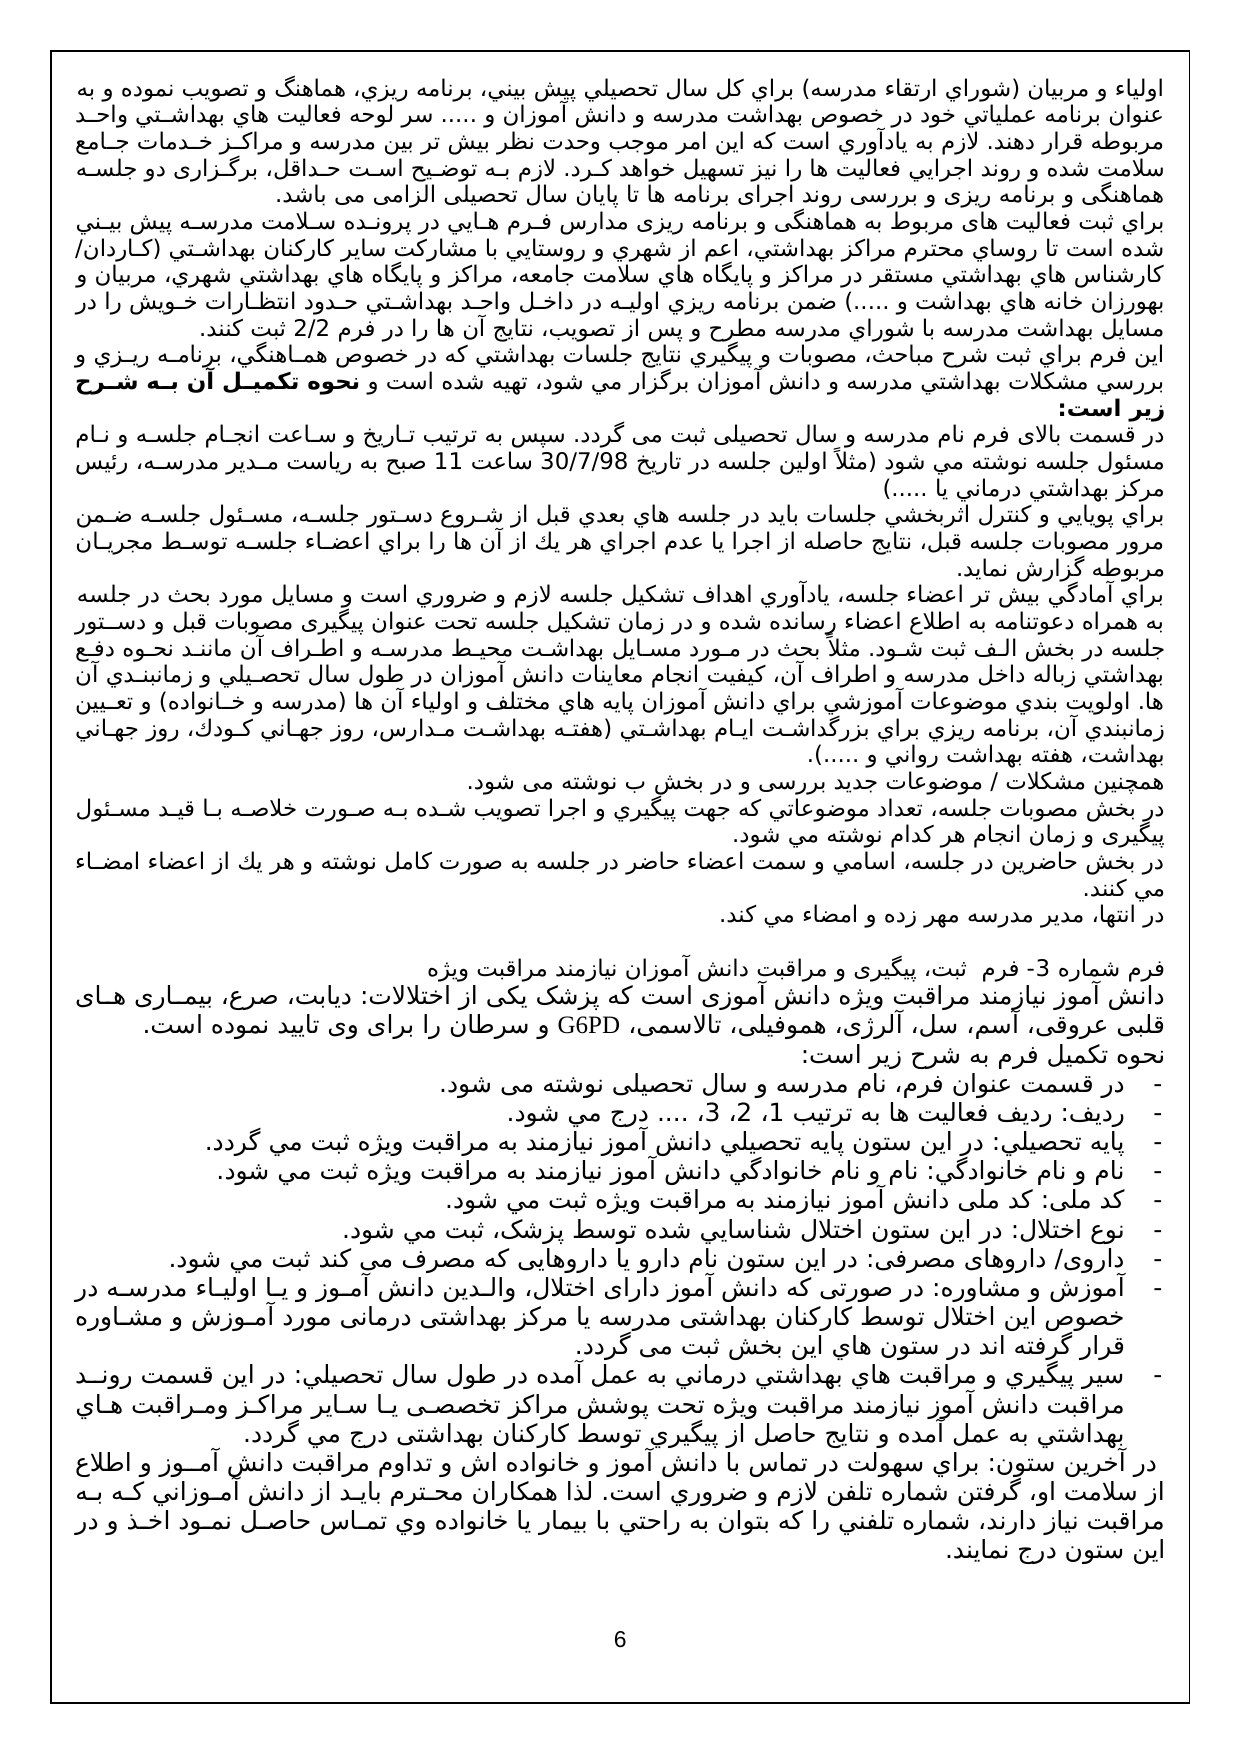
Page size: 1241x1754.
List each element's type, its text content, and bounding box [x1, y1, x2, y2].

text براي آمادگي بيش تر اعضاء جلسه، يادآوري اهداف تشكيل جلسه لازم و ضروري است و مسايل مورد بحث در جلسه به همراه دعوتنامه به اطلاع اعضاء رسانده شده و در زمان تشكيل جلسه تحت عنوان پیگیری مصوبات قبل و دستور جلسه در بخش الف ثبت شود. مثلاً بحث در مورد مسايل بهداشت محيط مدرسه و اطراف آن مانند نحوه دفع بهداشتي زباله داخل مدرسه و اطراف آن، كيفيت انجام معاينات دانش آموزان در طول سال تحصيلي و زمانبندي آن ها. اولويت بندي موضوعات آموزشي براي دانش آموزان پايه هاي مختلف و اولياء آن ها (مدرسه و خانواده) و تعيين زمانبندي آن، برنامه ريزي براي بزرگداشت ايام بهداشتي (هفته بهداشت مدارس، روز جهاني كودك، روز جهاني بهداشت، هفته بهداشت رواني و .....). [75, 582, 1165, 768]
list نام و نام خانوادگي: نام و نام خانوادگي دانش آموز نیازمند به مراقبت ویژه ثبت مي شود. [75, 1156, 1153, 1186]
list نوع اختلال: در اين ستون اختلال شناسايي شده توسط پزشک، ثبت مي شود. [75, 1215, 1153, 1244]
text در انتها، مدير مدرسه مهر زده و امضاء مي كند. [75, 902, 1165, 928]
list آموزش و مشاوره: در صورتی که دانش آموز دارای اختلال، والدين دانش آموز و يا اولياء مدرسه در خصوص این اختلال توسط کارکنان بهداشتی مدرسه یا مرکز بهداشتی درمانی مورد آموزش و مشاوره قرار گرفته اند در ستون هاي اين بخش ثبت می گردد. [75, 1273, 1153, 1361]
text در آخرين ستون: براي سهولت در تماس با دانش آموز و خانواده اش و تداوم مراقبت دانش آموز و اطلاع از سلامت او، گرفتن شماره تلفن لازم و ضروري است. لذا همكاران محترم بايد از دانش آموزاني كه به مراقبت نياز دارند، شماره تلفني را كه بتوان به راحتي با بيمار يا خانواده وي تماس حاصل نمود اخذ و در اين ستون درج نمايند. [75, 1448, 1165, 1565]
text براي ثبت فعاليت های مربوط به هماهنگی و برنامه ریزی مدارس فرم هايي در پرونده سلامت مدرسه پيش بيني شده است تا روساي محترم مراكز بهداشتي، اعم از شهري و روستايي با مشاركت ساير كاركنان بهداشتي (كاردان/ کارشناس هاي بهداشتي مستقر در مراكز و پايگاه هاي سلامت جامعه، مراكز و پايگاه هاي بهداشتي شهري، مربيان و بهورزان خانه هاي بهداشت و .....) ضمن برنامه ريزي اوليه در داخل واحد بهداشتي حدود انتظارات خويش را در مسايل بهداشت مدرسه با شوراي مدرسه مطرح و پس از تصويب، نتايج آن ها را در فرم 2/2 ثبت كنند. [75, 208, 1165, 342]
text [75, 75, 1165, 208]
list کد ملی: کد ملی دانش آموز نیازمند به مراقبت ویژه ثبت مي شود. [75, 1186, 1153, 1215]
text نحوه تكميل فرم به شرح زير است: [75, 1040, 1165, 1069]
text فرم شماره 3- فرم ثبت، پیگیری و مراقبت دانش آموزان نیازمند مراقبت ویژه [75, 955, 1165, 981]
list رديف: رديف فعاليت ها به ترتيب 1، 2، 3، .... درج مي شود. [75, 1098, 1153, 1127]
text در قسمت بالای فرم نام مدرسه و سال تحصیلی ثبت می گردد. سپس به ترتيب تاريخ و ساعت انجام جلسه و نام مسئول جلسه نوشته مي شود (مثلاً اولين جلسه در تاريخ 30/7/98 ساعت 11 صبح به رياست مدير مدرسه، رئيس مركز بهداشتي درماني يا .....) [75, 422, 1165, 502]
text همچنین مشکلات / موضوعات جدید بررسی و در بخش ب نوشته می شود. [75, 768, 1165, 795]
text در بخش حاضرين در جلسه، اسامي و سمت اعضاء حاضر در جلسه به صورت كامل نوشته و هر يك از اعضاء امضاء مي كنند. [75, 848, 1165, 902]
text اين فرم براي ثبت شرح مباحث، مصوبات و پيگيري نتايج جلسات بهداشتي كه در خصوص هماهنگي، برنامه ريزي و بررسي مشكلات بهداشتي مدرسه و دانش آموزان برگزار مي شود، تهيه شده است و نحوه تكميل آن به شرح زير است: [75, 342, 1165, 422]
list داروی/ داروهای مصرفی: در این ستون نام دارو یا داروهایی که مصرف می کند ثبت مي شود. [75, 1244, 1153, 1273]
text دانش آموز نیازمند مراقبت ویژه دانش آموزی است که پزشک یکی از اختلالات: دیابت، صرع، بیماری های قلبی عروقی، آسم، سل، آلرژی، هموفیلی، تالاسمی، G6PD و سرطان را برای وی تايید نموده است. [75, 981, 1165, 1040]
text براي پويايي و كنترل اثربخشي جلسات بايد در جلسه هاي بعدي قبل از شروع دستور جلسه، مسئول جلسه ضمن مرور مصوبات جلسه قبل، نتايج حاصله از اجرا يا عدم اجراي هر يك از آن ها را براي اعضاء جلسه توسط مجريان مربوطه گزارش نمايد. [75, 502, 1165, 582]
list در قسمت عنوان فرم، نام مدرسه و سال تحصیلی نوشته می شود. [75, 1069, 1153, 1098]
list سير پيگيري و مراقبت هاي بهداشتي درماني به عمل آمده در طول سال تحصيلي: در اين قسمت روند مراقبت دانش آموز نیازمند مراقبت ویژه تحت پوشش مراکز تخصصی یا سایر مراکز ومراقبت هاي بهداشتي به عمل آمده و نتايج حاصل از پيگيري توسط کارکنان بهداشتی درج مي گردد. [75, 1361, 1153, 1448]
list پايه تحصيلي: در اين ستون پايه تحصيلي دانش آموز نیازمند به مراقبت ویژه ثبت مي گردد. [75, 1127, 1153, 1156]
text در بخش مصوبات جلسه، تعداد موضوعاتي كه جهت پيگيري و اجرا تصويب شده به صورت خلاصه با قيد مسئول پیگیری و زمان انجام هر كدام نوشته مي شود. [75, 795, 1165, 848]
